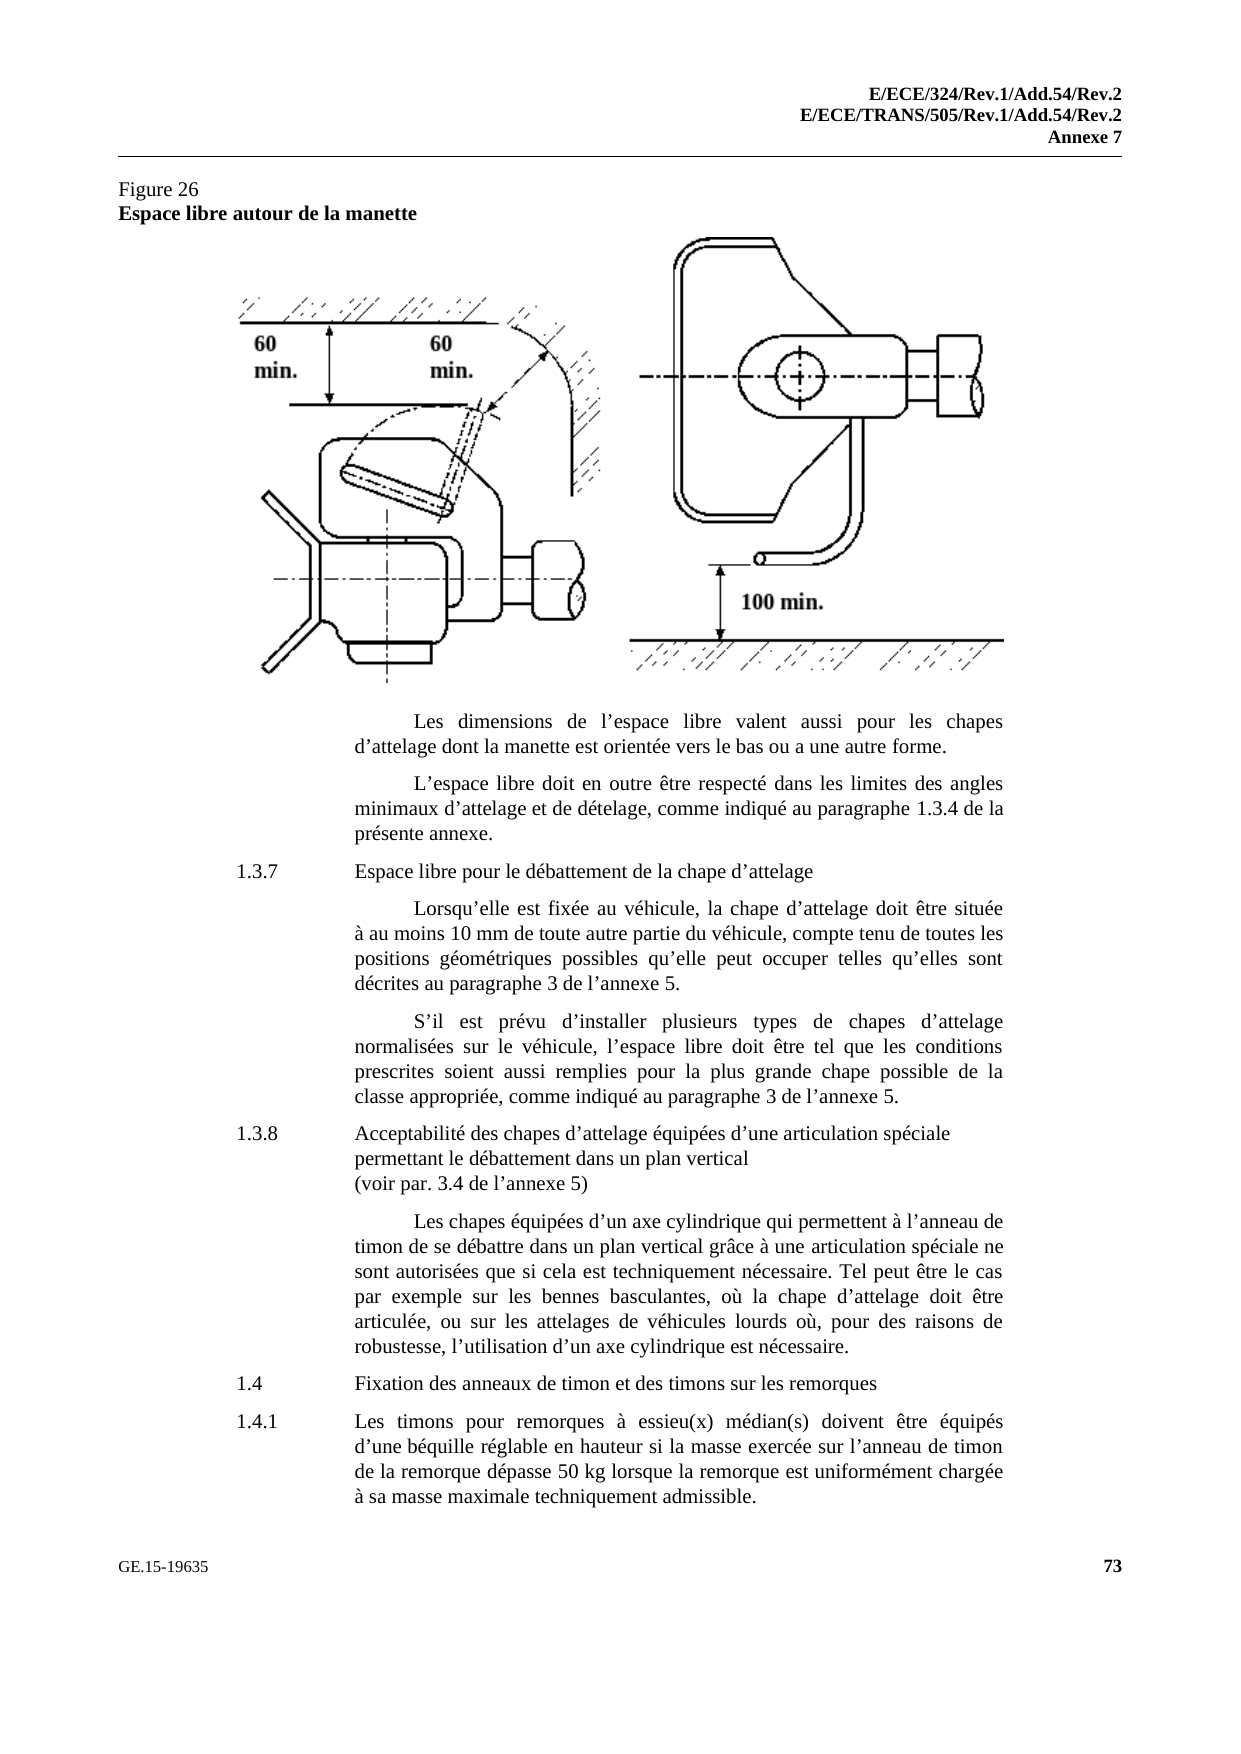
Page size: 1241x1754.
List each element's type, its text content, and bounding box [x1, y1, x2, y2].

text 1.3.7 Espace libre pour le débattement de la chape d’attelage [236, 858, 1004, 883]
text 1.3.8 Acceptabilité des chapes d’attelage équipées d’une articulation spéciale permettant le débattement dans un plan vertical (voir par. 3.4 de l’annexe 5) [236, 1120, 1004, 1195]
text Lorsqu’elle est fixée au véhicule, la chape d’attelage doit être située à au moins 10 mm de toute autre partie du véhicule, compte tenu de toutes les positions géométriques possibles qu’elle peut occuper telles qu’elles sont décrites au paragraphe 3 de l’annexe 5. [354, 895, 1004, 995]
text 1.4 Fixation des anneaux de timon et des timons sur les remorques [236, 1370, 1004, 1395]
text Les chapes équipées d’un axe cylindrique qui permettent à l’anneau de timon de se débattre dans un plan vertical grâce à une articulation spéciale ne sont autorisées que si cela est techniquement nécessaire. Tel peut être le cas par exemple sur les bennes basculantes, où la chape d’attelage doit être articulée, ou sur les attelages de véhicules lourds où, pour des raisons de robustesse, l’utilisation d’un axe cylindrique est nécessaire. [354, 1208, 1004, 1358]
text Les dimensions de l’espace libre valent aussi pour les chapes d’attelage dont la manette est orientée vers le bas ou a une autre forme. [354, 708, 1004, 758]
text L’espace libre doit en outre être respecté dans les limites des angles minimaux d’attelage et de dételage, comme indiqué au paragraphe 1.3.4 de la présente annexe. [354, 770, 1004, 845]
text S’il est prévu d’installer plusieurs types de chapes d’attelage normalisées sur le véhicule, l’espace libre doit être tel que les conditions prescrites soient aussi remplies pour la plus grande chape possible de la classe appropriée, comme indiqué au paragraphe 3 de l’annexe 5. [354, 1008, 1004, 1108]
subtitle Figure 26 Espace libre autour de la manette [118, 177, 1122, 225]
text 1.4.1 Les timons pour remorques à essieu(x) médian(s) doivent être équipés d’une béquille réglable en hauteur si la masse exercée sur l’anneau de timon de la remorque dépasse 50 kg lorsque la remorque est uniformément chargée à sa masse maximale techniquement admissible. [236, 1408, 1004, 1508]
